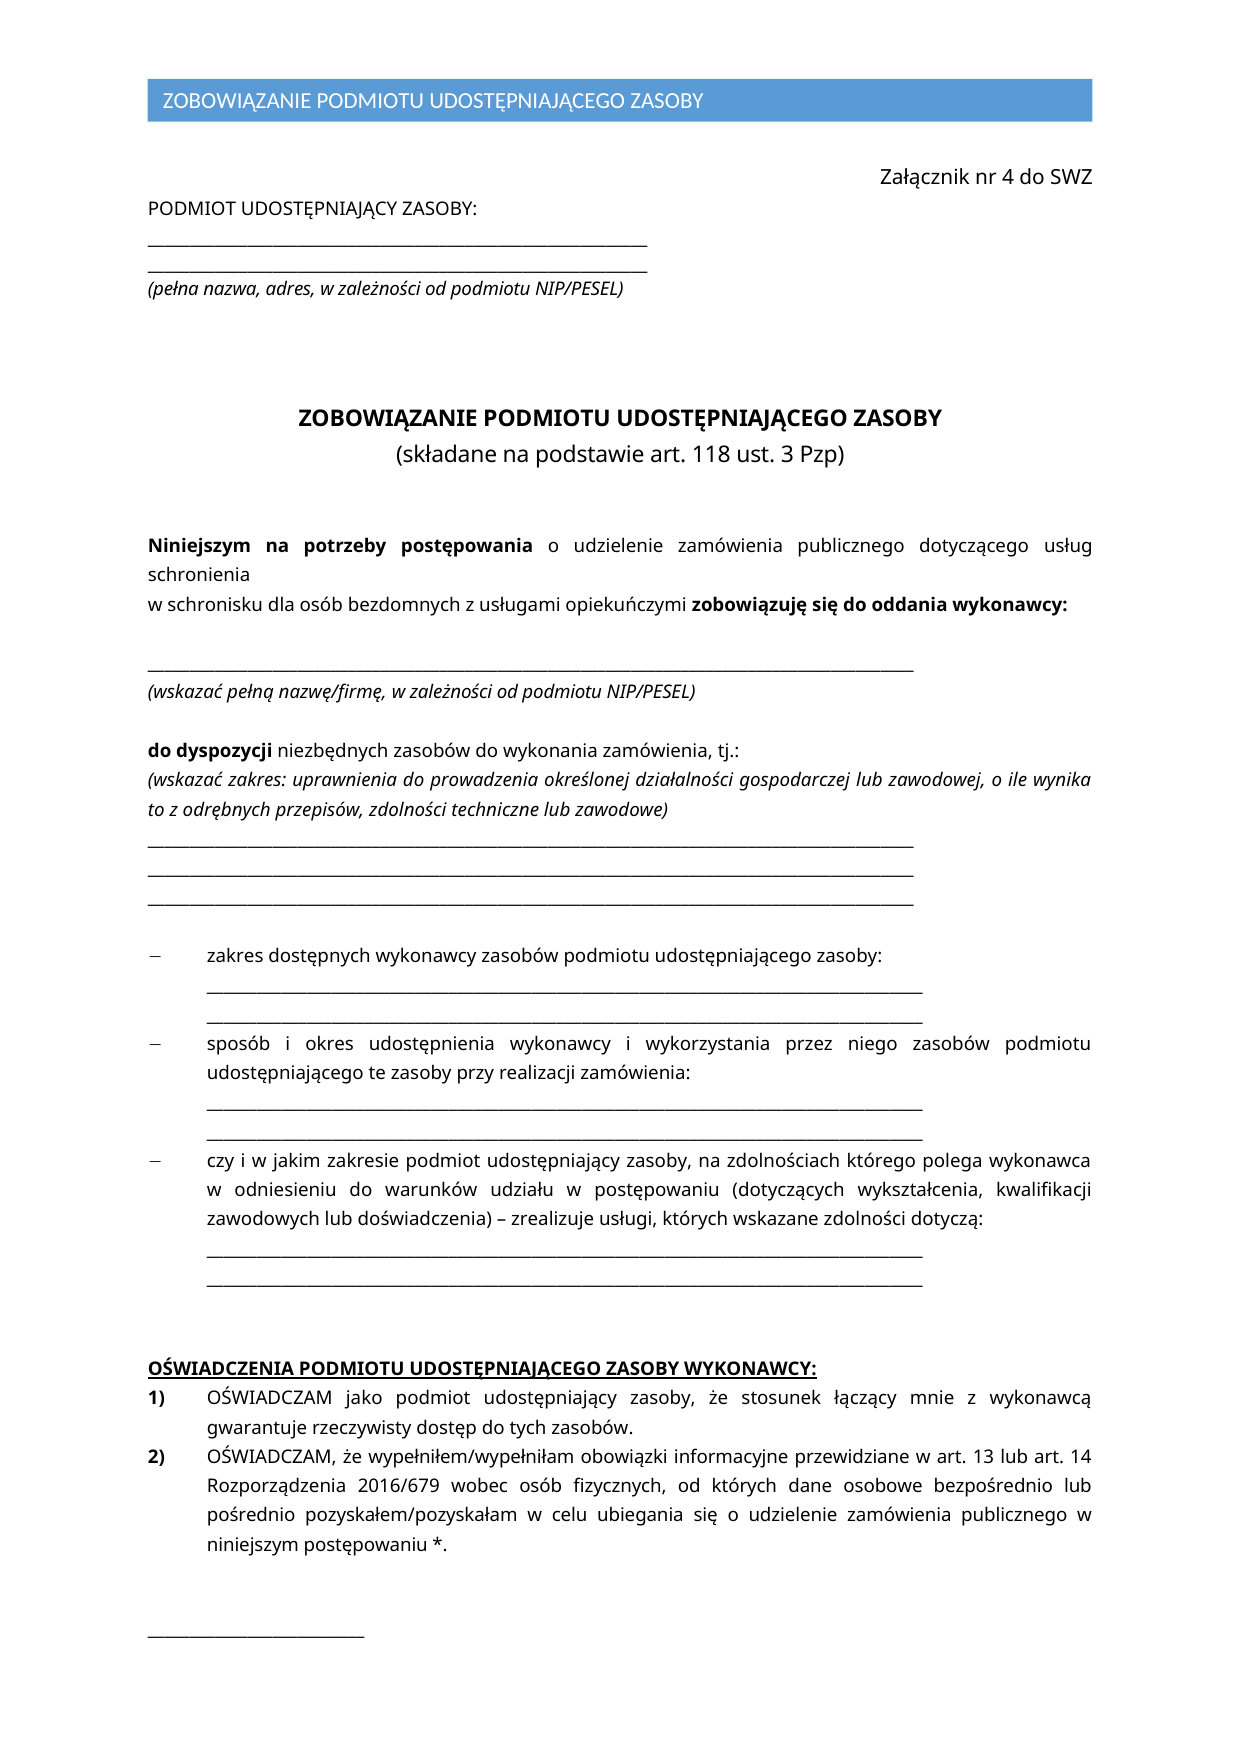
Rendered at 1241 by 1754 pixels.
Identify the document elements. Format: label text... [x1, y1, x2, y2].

text __________________________ [148, 1615, 1093, 1641]
text ZOBOWIĄZANIE PODMIOTU UDOSTĘPNIAJĄCEGO ZASOBY [148, 402, 1093, 433]
list ______________________________________________________________________________________ [207, 1089, 1093, 1114]
list OŚWIADCZAM, że wypełniłem/wypełniłam obowiązki informacyjne przewidziane w art. 13 lub art. 14 Rozporządzenia 2016/679 wobec osób fizycznych, od których dane osobowe bezpośrednio lub pośrednio pozyskałem/pozyskałam w celu ubiegania się o udzielenie zamówienia publicznego w niniejszym postępowaniu *. [148, 1443, 1093, 1557]
list ______________________________________________________________________________________ [207, 972, 1093, 997]
list sposób i okres udostępnienia wykonawcy i wykorzystania przez niego zasobów podmiotu udostępniającego te zasoby przy realizacji zamówienia: [148, 1030, 1093, 1085]
text (składane na podstawie art. 118 ust. 3 Pzp) [148, 438, 1093, 469]
list zakres dostępnych wykonawcy zasobów podmiotu udostępniającego zasoby: [148, 942, 1093, 968]
list Niniejszym na potrzeby postępowania o udzielenie zamówienia publicznego dotyczącego usług schronienia w schronisku dla osób bezdomnych z usługami opiekuńczymi zobowiązuję się do oddania wykonawcy: [148, 532, 1093, 617]
text ____________________________________________________________ [148, 250, 1093, 275]
list ______________________________________________________________________________________ [207, 1264, 1093, 1290]
list ____________________________________________________________________________________________ ____________________________________________________________________________________________ [148, 854, 1093, 909]
list (wskazać pełną nazwę/firmę, w zależności od podmiotu NIP/PESEL) [148, 679, 1093, 704]
list OŚWIADCZAM jako podmiot udostępniający zasoby, że stosunek łączący mnie z wykonawcą gwarantuje rzeczywisty dostęp do tych zasobów. [148, 1385, 1093, 1439]
list czy i w jakim zakresie podmiot udostępniający zasoby, na zdolnościach którego polega wykonawca w odniesieniu do warunków udziału w postępowaniu (dotyczących wykształcenia, kwalifikacji zawodowych lub doświadczenia) – zrealizuje usługi, których wskazane zdolności dotyczą: [148, 1147, 1093, 1231]
text Załącznik nr 4 do SWZ [148, 162, 1093, 191]
list ______________________________________________________________________________________ [207, 1118, 1093, 1143]
text (pełna nazwa, adres, w zależności od podmiotu NIP/PESEL) [148, 275, 1093, 301]
text OŚWIADCZENIA PODMIOTU UDOSTĘPNIAJĄCEGO ZASOBY WYKONAWCY: [148, 1355, 1093, 1381]
list ______________________________________________________________________________________ [207, 1235, 1093, 1261]
list ____________________________________________________________________________________________ [148, 825, 1093, 851]
list ____________________________________________________________________________________________ [148, 649, 1093, 675]
list do dyspozycji niezbędnych zasobów do wykonania zamówienia, tj.: [148, 737, 1093, 763]
text PODMIOT UDOSTĘPNIAJĄCY ZASOBY: [148, 195, 1093, 221]
list ______________________________________________________________________________________ [207, 1001, 1093, 1026]
text ____________________________________________________________ [148, 224, 1093, 250]
list (wskazać zakres: uprawnienia do prowadzenia określonej działalności gospodarczej lub zawodowej, o ile wynika to z odrębnych przepisów, zdolności techniczne lub zawodowe) [148, 767, 1093, 821]
